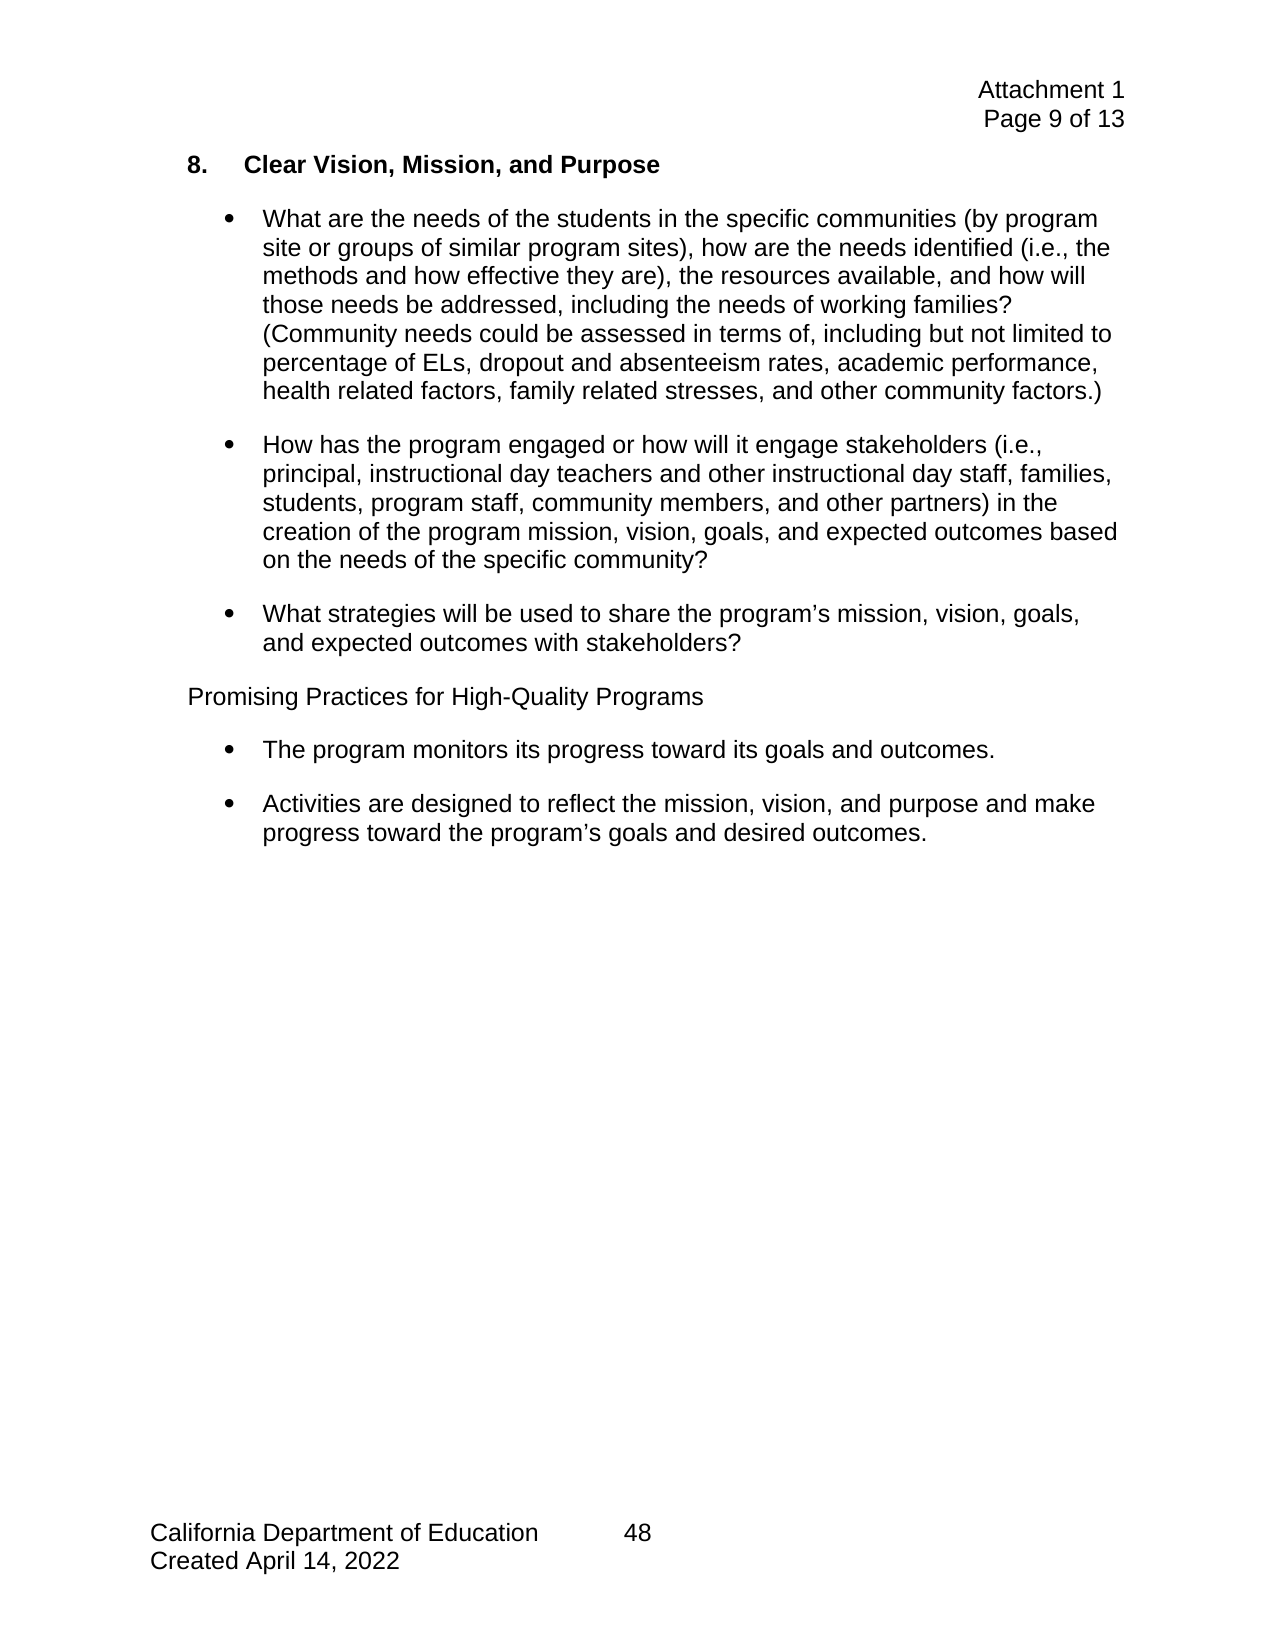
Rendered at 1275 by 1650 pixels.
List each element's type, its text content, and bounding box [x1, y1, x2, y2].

list The program monitors its progress toward its goals and outcomes. [225, 735, 1125, 764]
list What are the needs of the students in the specific communities (by program site or groups of similar program sites), how are the needs identified (i.e., the methods and how effective they are), the resources available, and how will those needs be addressed, including the needs of working families? (Community needs could be assessed in terms of, including but not limited to percentage of ELs, dropout and absenteeism rates, academic performance, health related factors, family related stresses, and other community factors.) [225, 204, 1125, 405]
list Activities are designed to reflect the mission, vision, and purpose and make progress toward the program’s goals and desired outcomes. [225, 789, 1125, 847]
list How has the program engaged or how will it engage stakeholders (i.e., principal, instructional day teachers and other instructional day staff, families, students, program staff, community members, and other partners) in the creation of the program mission, vision, goals, and expected outcomes based on the needs of the specific community? [225, 430, 1125, 574]
subtitle 8. Clear Vision, Mission, and Purpose [187, 150, 1125, 179]
text Promising Practices for High-Quality Programs [187, 682, 1125, 710]
list What strategies will be used to share the program’s mission, vision, goals, and expected outcomes with stakeholders? [225, 599, 1125, 657]
